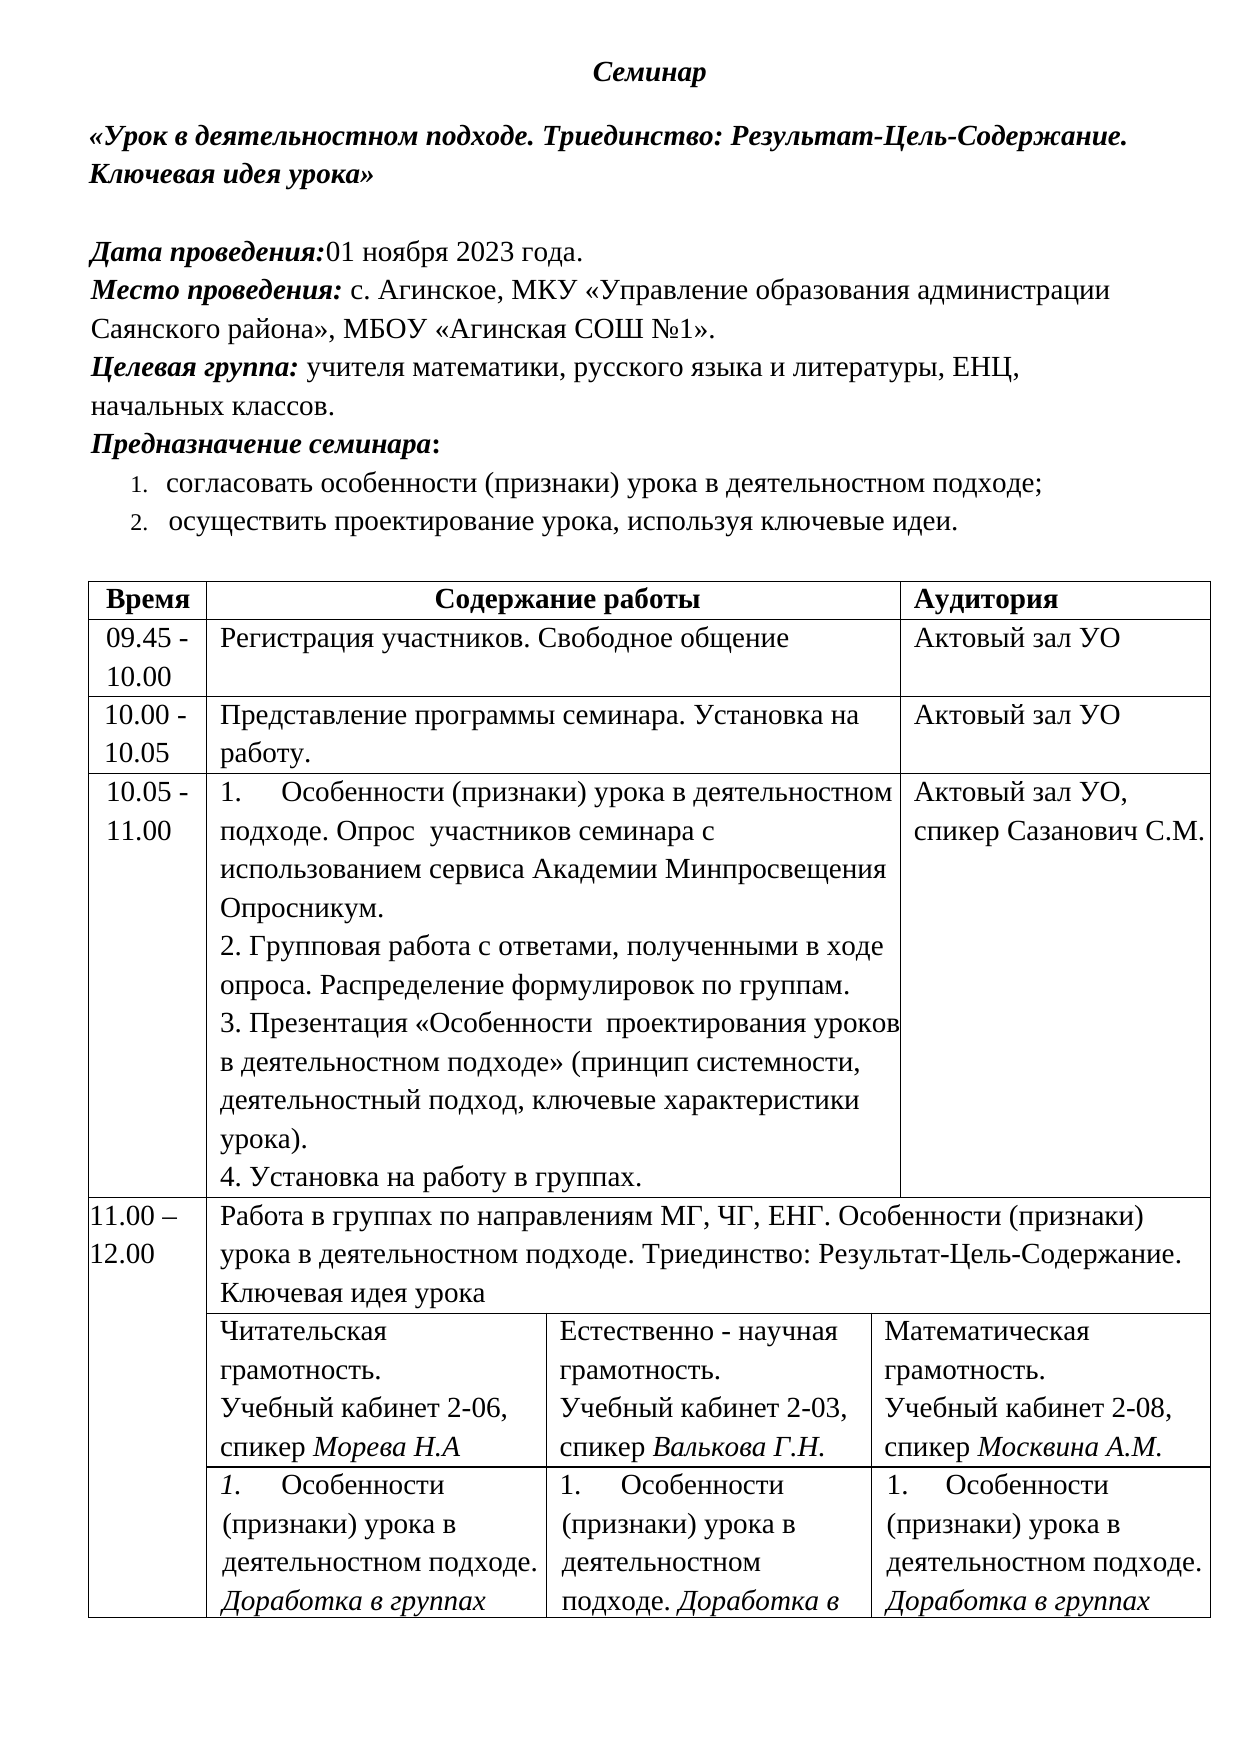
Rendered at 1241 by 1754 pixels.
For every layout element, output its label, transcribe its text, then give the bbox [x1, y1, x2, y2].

text «Урок в деятельностном подходе. Триединство: Результат-Цель-Содержание. Ключевая идея урока» [88, 118, 1211, 190]
table_header Аудитория [901, 582, 1210, 619]
table_cell Актовый зал УО [901, 620, 1210, 696]
table_header Время [89, 582, 206, 619]
text Место проведения: с. Агинское, МКУ «Управление образования администрации Саянского района», МБОУ «Агинская СОШ №1». [91, 272, 1211, 344]
text Целевая группа: учителя математики, русского языка и литературы, ЕНЦ, начальных классов. [91, 349, 1073, 421]
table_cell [207, 1468, 546, 1617]
list осуществить проектирование урока, используя ключевые идеи. [130, 503, 1211, 537]
table_cell 09.45 - 10.00 [89, 620, 206, 696]
text Предназначение семинара: [91, 426, 1073, 460]
table_cell 10.05 -11.00 [89, 774, 206, 1197]
table_header Содержание работы [207, 582, 900, 619]
table_cell Естественно - научная грамотность. Учебный кабинет 2-03, спикер Валькова Г.Н. [547, 1314, 871, 1466]
text Семинар [88, 54, 1211, 88]
table_cell Читательская грамотность. Учебный кабинет 2-06, спикер Морева Н.А [207, 1314, 546, 1466]
table_cell Актовый зал УО [901, 697, 1210, 773]
text Дата проведения:01 ноября 2023 года. [91, 234, 779, 267]
table_cell 11.00 – 12.00 [89, 1198, 206, 1617]
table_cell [872, 1468, 1210, 1617]
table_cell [547, 1468, 871, 1617]
list согласовать особенности (признаки) урока в деятельностном подходе; [130, 465, 1211, 498]
table_cell Работа в группах по направлениям МГ, ЧГ, ЕНГ. Особенности (признаки) урока в деятельностном подходе. Триединство: Результат-Цель-Содержание. Ключевая идея урока [207, 1198, 1210, 1312]
table_cell 10.00 -10.05 [89, 697, 206, 773]
table_cell Математическая грамотность. Учебный кабинет 2-08, спикер Москвина А.М. [872, 1314, 1210, 1466]
table_cell Представление программы семинара. Установка на работу. [207, 697, 900, 773]
table_cell Регистрация участников. Свободное общение [207, 620, 900, 696]
table_cell 1. Особенности (признаки) урока в деятельностном подходе. Опрос участников семинара с использованием сервиса Академии Минпросвещения Опросникум. 2. Групповая работа с ответами, полученными в ходе опроса. Распределение формулировок по группам. 3. Презентация «Особенности проектирования уроков в деятельностном подходе» (принцип системности, деятельностный подход, ключевые характеристики урока). 4. Установка на работу в группах. [207, 774, 900, 1197]
table_cell Актовый зал УО, спикер Сазанович С.М. [901, 774, 1210, 1197]
